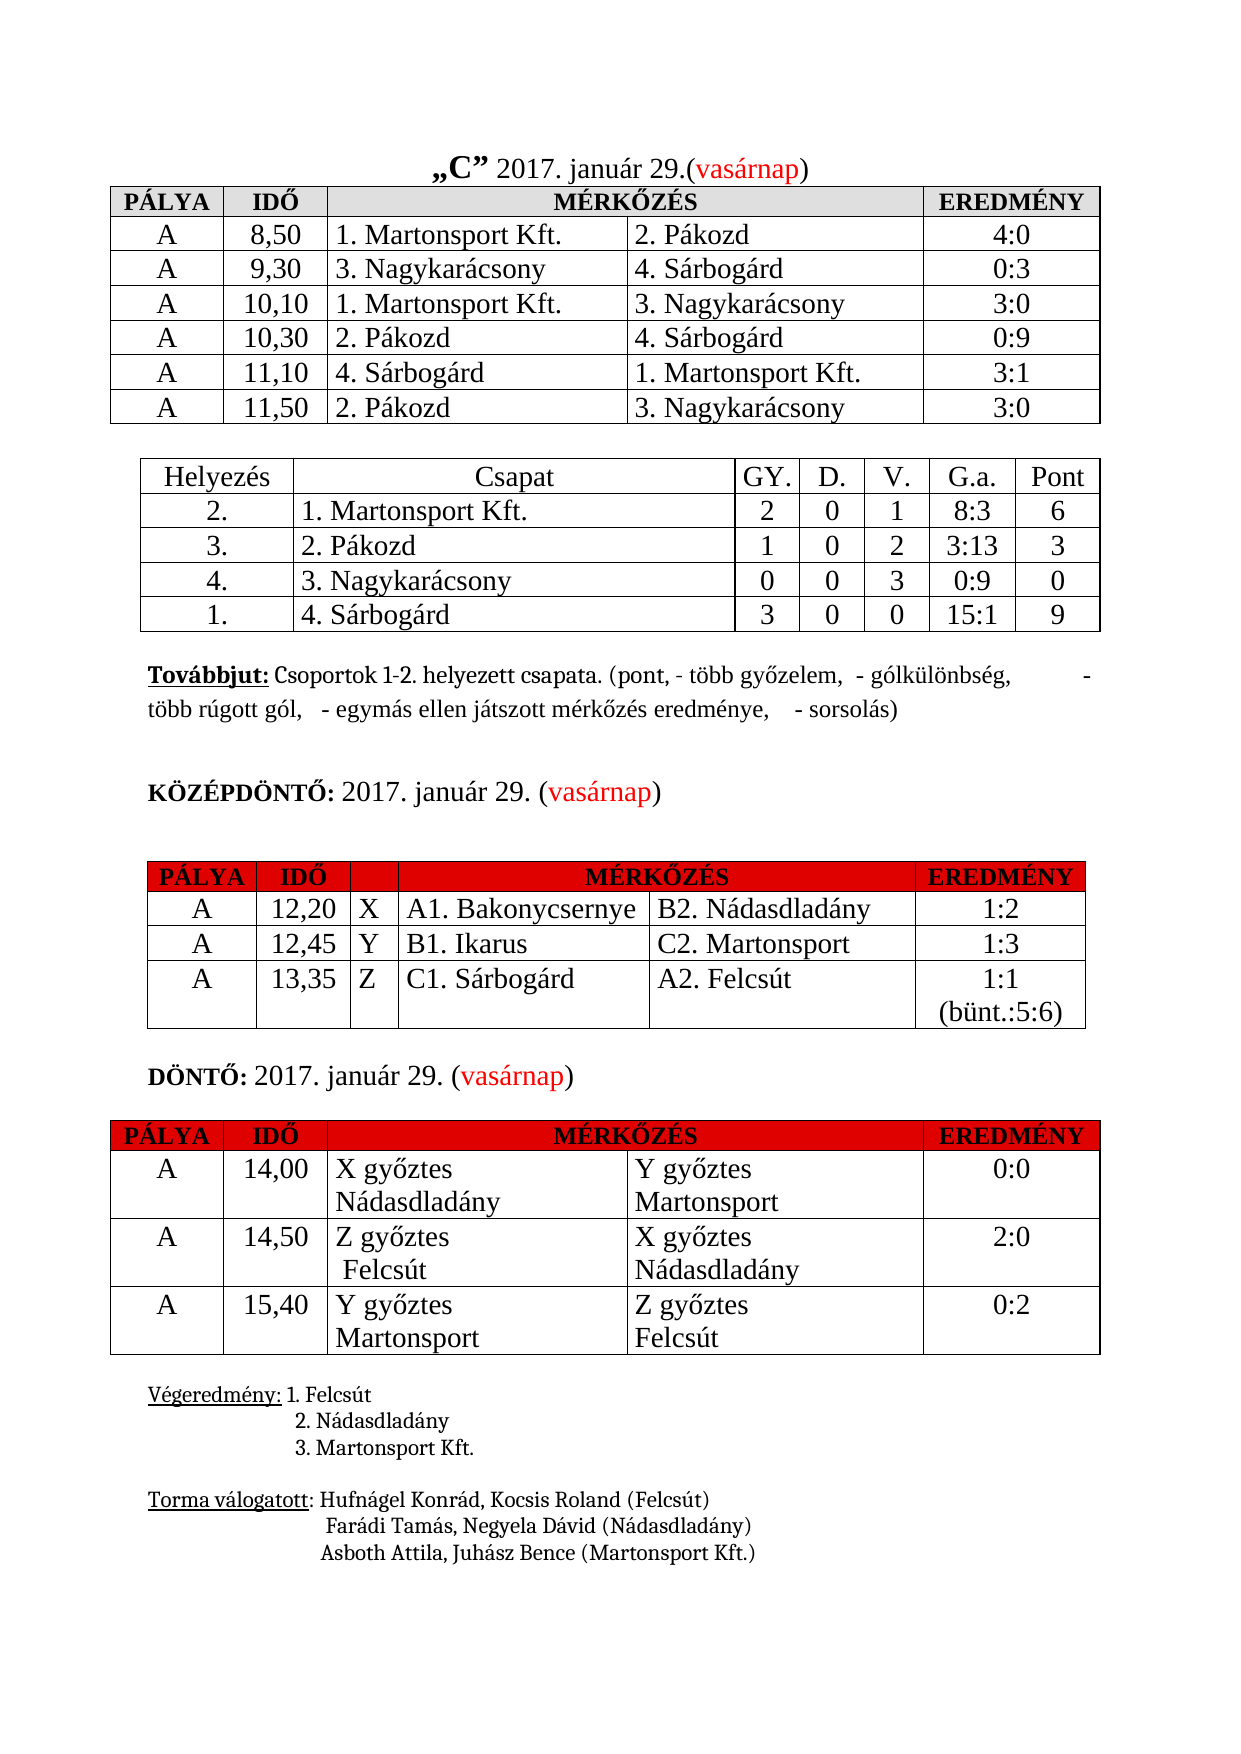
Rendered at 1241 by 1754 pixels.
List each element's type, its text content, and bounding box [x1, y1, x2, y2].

table_cell A [148, 926, 256, 960]
table_header MÉRKŐZÉS [328, 1121, 923, 1150]
table_cell 2. [141, 494, 293, 527]
table_cell 1 [865, 494, 929, 527]
table_cell 0:9 [924, 321, 1099, 354]
table_cell A [111, 251, 223, 285]
table_cell 15:1 [930, 597, 1015, 631]
table_cell 0 [1016, 563, 1099, 596]
table_cell 9 [1016, 597, 1099, 631]
table_header G.a. [930, 459, 1015, 492]
table_cell 0:3 [924, 251, 1099, 285]
table_cell A1. Bakonycsernye [399, 892, 649, 925]
table_cell A [111, 390, 223, 423]
table_cell 14,50 [224, 1219, 327, 1286]
table_cell 10,30 [224, 321, 327, 354]
text Végeredmény: 1. Felcsút [148, 1382, 1093, 1408]
table_cell 0 [800, 494, 864, 527]
table_cell 0 [865, 597, 929, 631]
table_header [351, 862, 398, 891]
table_cell X győztes Nádasdladány [328, 1151, 627, 1218]
table_cell 15,40 [224, 1287, 327, 1354]
text 3. Martonsport Kft. [148, 1434, 1093, 1461]
table_cell 3. Nagykarácsony [294, 563, 734, 596]
table_cell 8:3 [930, 494, 1015, 527]
table_cell A2. Felcsút [650, 961, 915, 1028]
table_cell 0:0 [924, 1151, 1099, 1218]
table_cell 3:0 [924, 390, 1099, 423]
table_cell 1. Martonsport Kft. [328, 286, 627, 319]
table_cell 0:9 [930, 563, 1015, 596]
table_cell 0:2 [924, 1287, 1099, 1354]
table_header IDŐ [257, 862, 350, 891]
table_cell 1. Martonsport Kft. [628, 355, 923, 389]
table_header MÉRKŐZÉS [328, 187, 923, 216]
table_cell 2. Pákozd [328, 390, 627, 423]
table_cell A [148, 892, 256, 925]
table_cell A [111, 286, 223, 319]
table_cell 1:2 [916, 892, 1085, 925]
table_cell C2. Martonsport [650, 926, 915, 960]
table_header PÁLYA [148, 862, 256, 891]
table_cell 4. Sárbogárd [628, 251, 923, 285]
text KÖZÉPDÖNTŐ: 2017. január 29. (vasárnap) [148, 774, 1093, 808]
table_cell 3:1 [924, 355, 1099, 389]
table_cell X győztes Nádasdladány [628, 1219, 923, 1286]
table_cell 4. [141, 563, 293, 596]
table_header IDŐ [224, 187, 327, 216]
table_cell 3. Nagykarácsony [328, 251, 627, 285]
table_cell 9,30 [224, 251, 327, 285]
table_cell 10,10 [224, 286, 327, 319]
table_cell 2 [865, 528, 929, 562]
table_header MÉRKŐZÉS [399, 862, 915, 891]
table_cell Y győztes Martonsport [328, 1287, 627, 1354]
table_header Helyezés [141, 459, 293, 492]
table_cell A [111, 1151, 223, 1218]
table_cell 0 [800, 597, 864, 631]
table_cell Z győztes Felcsút [328, 1219, 627, 1286]
text Továbbjut: Csoportok 1-2. helyezett csapata. (pont, - több győzelem, - gólkülönbség, - több rúgott gól, - egymás ellen játszott mérkőzés eredménye, - sorsolás) [148, 661, 1093, 723]
table_cell 3. Nagykarácsony [628, 286, 923, 319]
table_cell 1. [141, 597, 293, 631]
table_header Csapat [294, 459, 734, 492]
table_cell 2. Pákozd [294, 528, 734, 562]
table_header IDŐ [224, 1121, 327, 1150]
table_cell 1. Martonsport Kft. [294, 494, 734, 527]
table_cell 11,10 [224, 355, 327, 389]
table_cell X [351, 892, 398, 925]
table_cell 14,00 [224, 1151, 327, 1218]
table_cell 8,50 [224, 217, 327, 250]
text DÖNTŐ: 2017. január 29. (vasárnap) [148, 1058, 1093, 1091]
table_cell 2:0 [924, 1219, 1099, 1286]
table_cell 2. Pákozd [628, 217, 923, 250]
text Farádi Tamás, Negyela Dávid (Nádasdladány) [148, 1513, 1093, 1540]
table_header V. [865, 459, 929, 492]
table_cell A [111, 355, 223, 389]
table_header EREDMÉNY [916, 862, 1085, 891]
table_cell A [111, 1219, 223, 1286]
table_cell A [111, 321, 223, 354]
table_cell B2. Nádasdladány [650, 892, 915, 925]
table_cell Y [351, 926, 398, 960]
table_cell A [111, 1287, 223, 1354]
table_cell A [148, 961, 256, 1028]
table_header D. [800, 459, 864, 492]
table_cell 4:0 [924, 217, 1099, 250]
table_header EREDMÉNY [924, 1121, 1099, 1150]
table_header PÁLYA [111, 187, 223, 216]
table_cell 0 [736, 563, 799, 596]
table_cell 2. Pákozd [328, 321, 627, 354]
table_cell 3 [865, 563, 929, 596]
table_header Pont [1016, 459, 1099, 492]
table_cell 3:13 [930, 528, 1015, 562]
table_cell B1. Ikarus [399, 926, 649, 960]
table_cell 3:0 [924, 286, 1099, 319]
table_cell 1:3 [916, 926, 1085, 960]
table_cell 13,35 [257, 961, 350, 1028]
table_header EREDMÉNY [924, 187, 1099, 216]
table_cell 4. Sárbogárd [328, 355, 627, 389]
table_cell 3. [141, 528, 293, 562]
table_header PÁLYA [111, 1121, 223, 1150]
text 2. Nádasdladány [148, 1408, 1093, 1434]
table_cell 11,50 [224, 390, 327, 423]
table_cell 0 [800, 528, 864, 562]
table_cell 3. Nagykarácsony [628, 390, 923, 423]
table_cell Z győztes Felcsút [628, 1287, 923, 1354]
table_cell Z [351, 961, 398, 1028]
table_cell 12,45 [257, 926, 350, 960]
table_cell 3 [1016, 528, 1099, 562]
table_cell 1:1 (bünt.:5:6) [916, 961, 1085, 1028]
table_header GY. [736, 459, 799, 492]
table_cell 1. Martonsport Kft. [328, 217, 627, 250]
table_cell 0 [800, 563, 864, 596]
table_cell 2 [736, 494, 799, 527]
table_cell 6 [1016, 494, 1099, 527]
table_cell 12,20 [257, 892, 350, 925]
text Torma válogatott: Hufnágel Konrád, Kocsis Roland (Felcsút) [148, 1487, 1093, 1513]
text Asboth Attila, Juhász Bence (Martonsport Kft.) [148, 1540, 1093, 1566]
table_cell C1. Sárbogárd [399, 961, 649, 1028]
table_cell 1 [736, 528, 799, 562]
table_cell Y győztes Martonsport [628, 1151, 923, 1218]
table_cell 4. Sárbogárd [294, 597, 734, 631]
table_cell A [111, 217, 223, 250]
table_cell 3 [736, 597, 799, 631]
table_cell 4. Sárbogárd [628, 321, 923, 354]
text „C” 2017. január 29.(vasárnap) [148, 148, 1093, 186]
